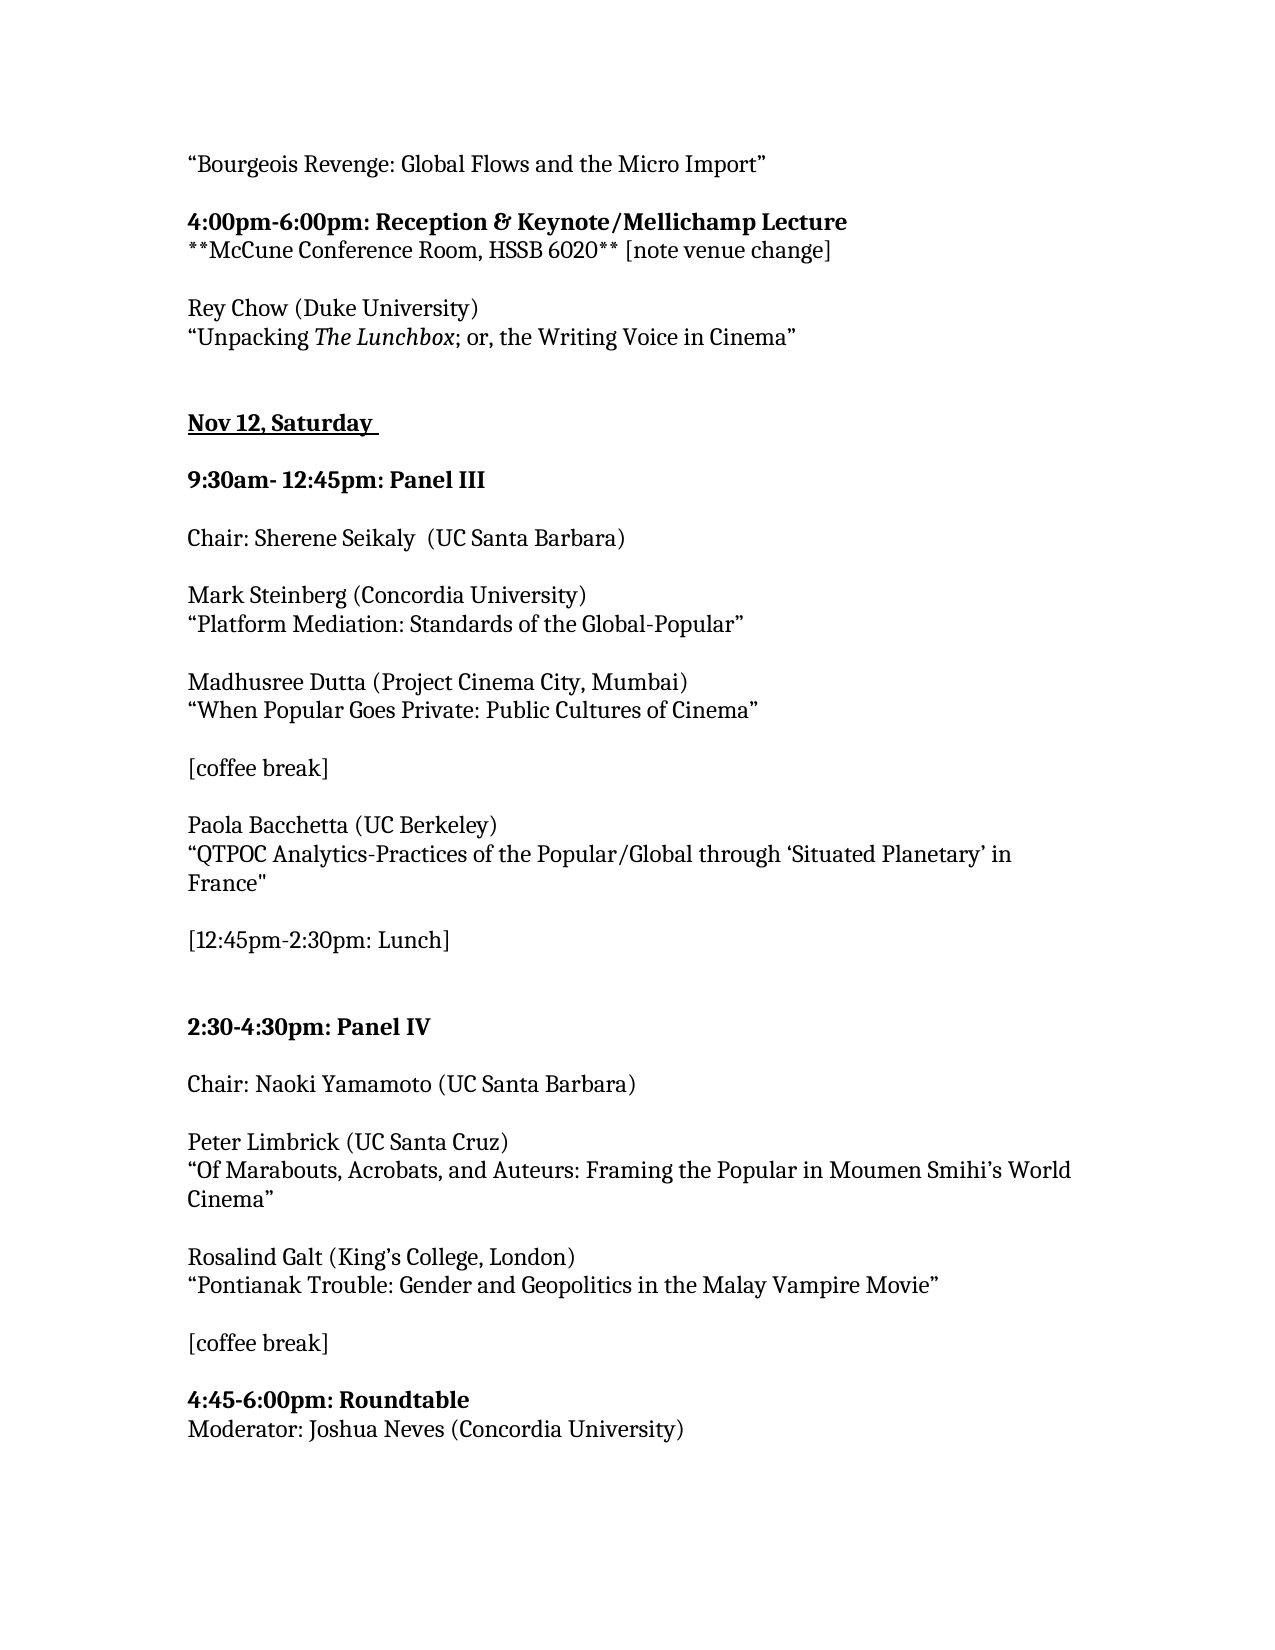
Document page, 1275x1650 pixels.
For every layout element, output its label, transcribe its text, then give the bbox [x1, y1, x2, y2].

text 4:45-6:00pm: Roundtable [187, 1386, 1087, 1415]
text “QTPOC Analytics-Practices of the Popular/Global through ‘Situated Planetary’ in France" [267, 840, 1087, 897]
text 9:30am- 12:45pm: Panel III [187, 466, 1087, 495]
text 4:00pm-6:00pm: Reception & Keynote/Mellichamp Lecture [187, 207, 1087, 236]
text **McCune Conference Room, HSSB 6020** [note venue change] [187, 236, 1087, 265]
text Chair: Sherene Seikaly (UC Santa Barbara) [187, 524, 1087, 552]
text 2:30-4:30pm: Panel IV [187, 1012, 1087, 1041]
text [12:45pm-2:30pm: Lunch] [187, 926, 1087, 955]
text Paola Bacchetta (UC Berkeley) [187, 811, 1087, 840]
text “Unpacking The Lunchbox; or, the Writing Voice in Cinema” [187, 322, 1087, 351]
text “Bourgeois Revenge: Global Flows and the Micro Import” [187, 150, 1087, 179]
text [coffee break] [187, 1329, 1087, 1357]
text Rey Chow (Duke University) [187, 294, 1087, 322]
text Rosalind Galt (King’s College, London) [187, 1242, 1087, 1271]
text “When Popular Goes Private: Public Cultures of Cinema” [187, 696, 1087, 725]
text Peter Limbrick (UC Santa Cruz) [187, 1127, 1087, 1156]
text “Pontianak Trouble: Gender and Geopolitics in the Malay Vampire Movie” [187, 1271, 1087, 1300]
text Moderator: Joshua Neves (Concordia University) [187, 1415, 1087, 1444]
text Mark Steinberg (Concordia University) [187, 581, 1087, 610]
text Madhusree Dutta (Project Cinema City, Mumbai) [187, 667, 1087, 696]
text Nov 12, Saturday [187, 409, 1087, 437]
text “Of Marabouts, Acrobats, and Auteurs: Framing the Popular in Moumen Smihi’s World Cinema” [187, 1156, 1087, 1214]
text “Platform Mediation: Standards of the Global-Popular” [187, 610, 1087, 639]
text [coffee break] [187, 754, 1087, 782]
text Chair: Naoki Yamamoto (UC Santa Barbara) [187, 1070, 1087, 1099]
